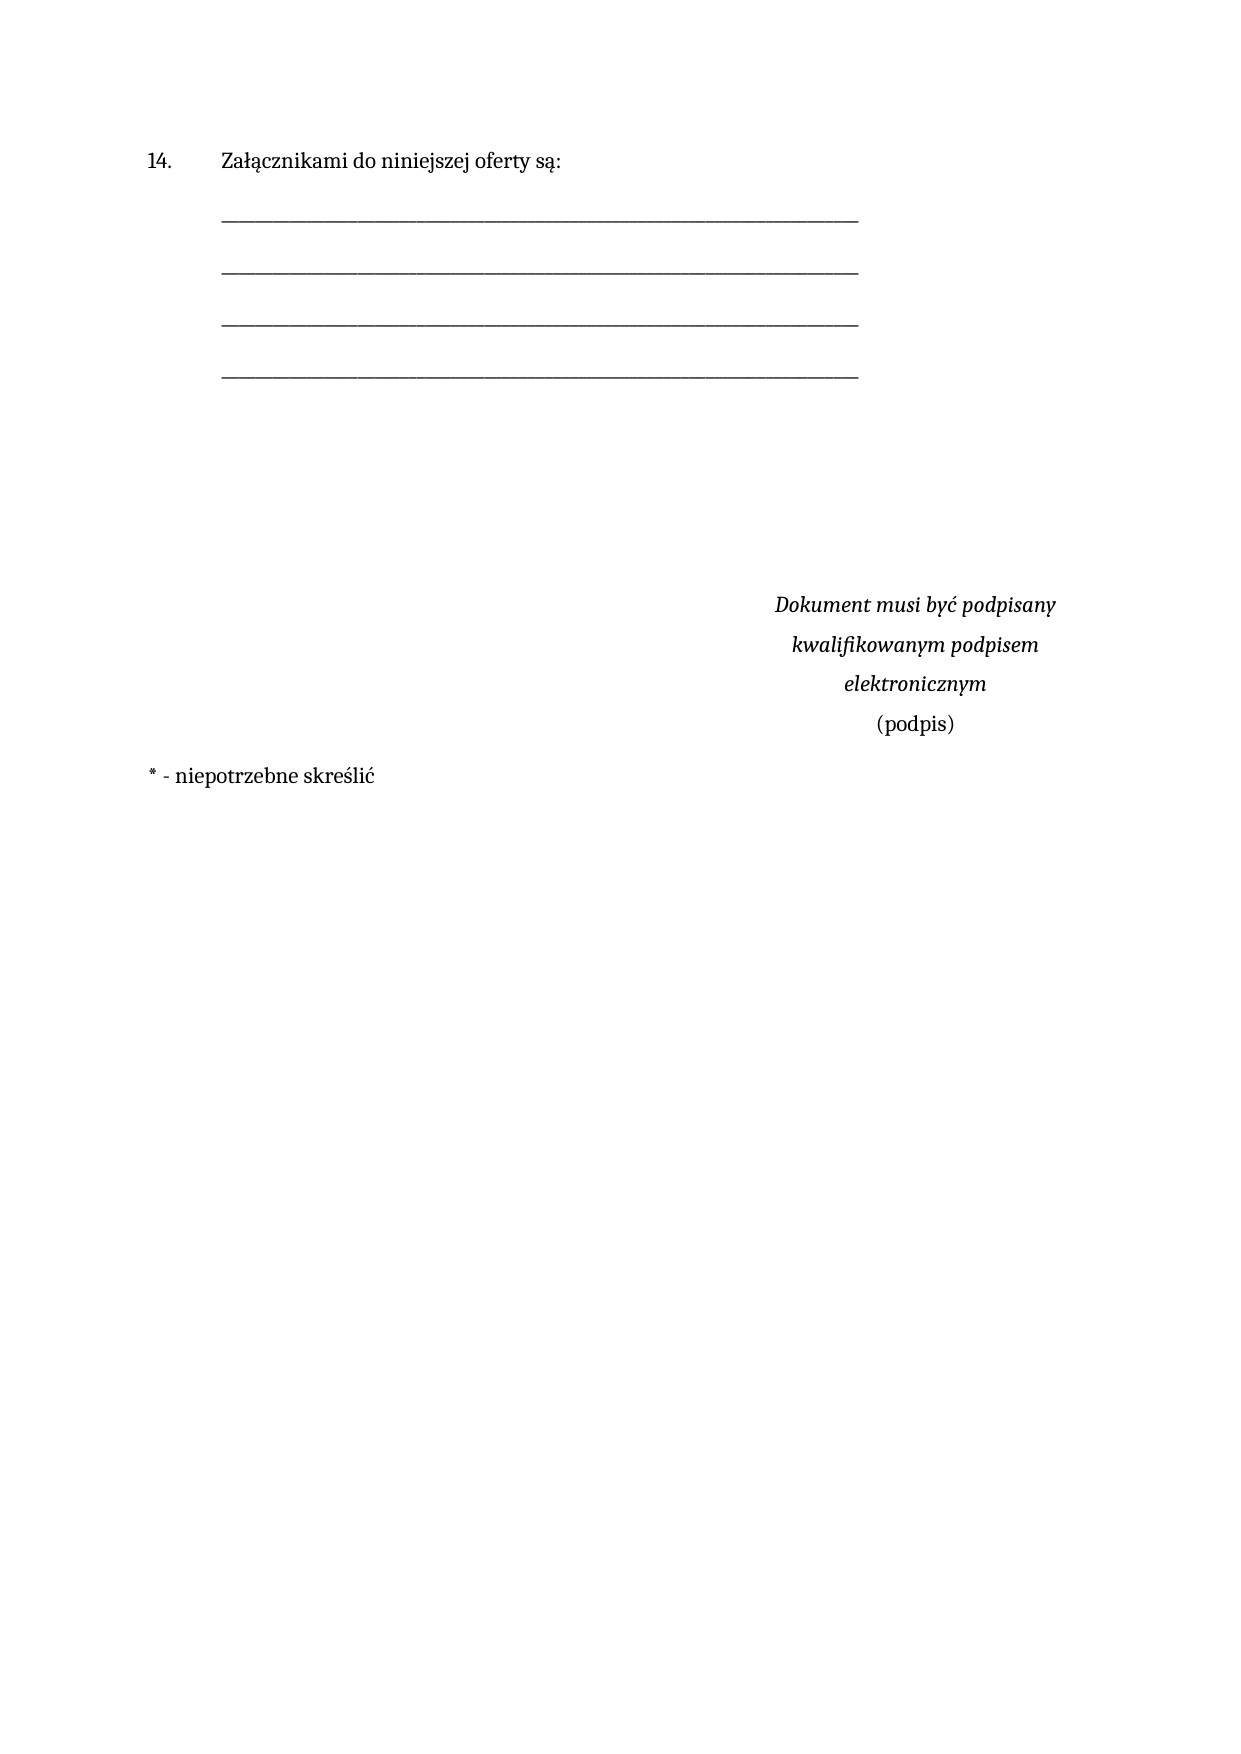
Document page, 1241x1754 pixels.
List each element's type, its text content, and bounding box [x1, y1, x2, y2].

text ___________________________________________________________________________ [221, 199, 1093, 226]
text Dokument musi być podpisany kwalifikowanym podpisem elektronicznym (podpis) [738, 592, 1093, 737]
text ___________________________________________________________________________ [221, 356, 1093, 382]
text * - niepotrzebne skreślić [148, 763, 1093, 789]
text ___________________________________________________________________________ [221, 303, 1093, 330]
text ___________________________________________________________________________ [221, 252, 1093, 278]
text 14. Załącznikami do niniejszej oferty są: [148, 148, 1093, 174]
